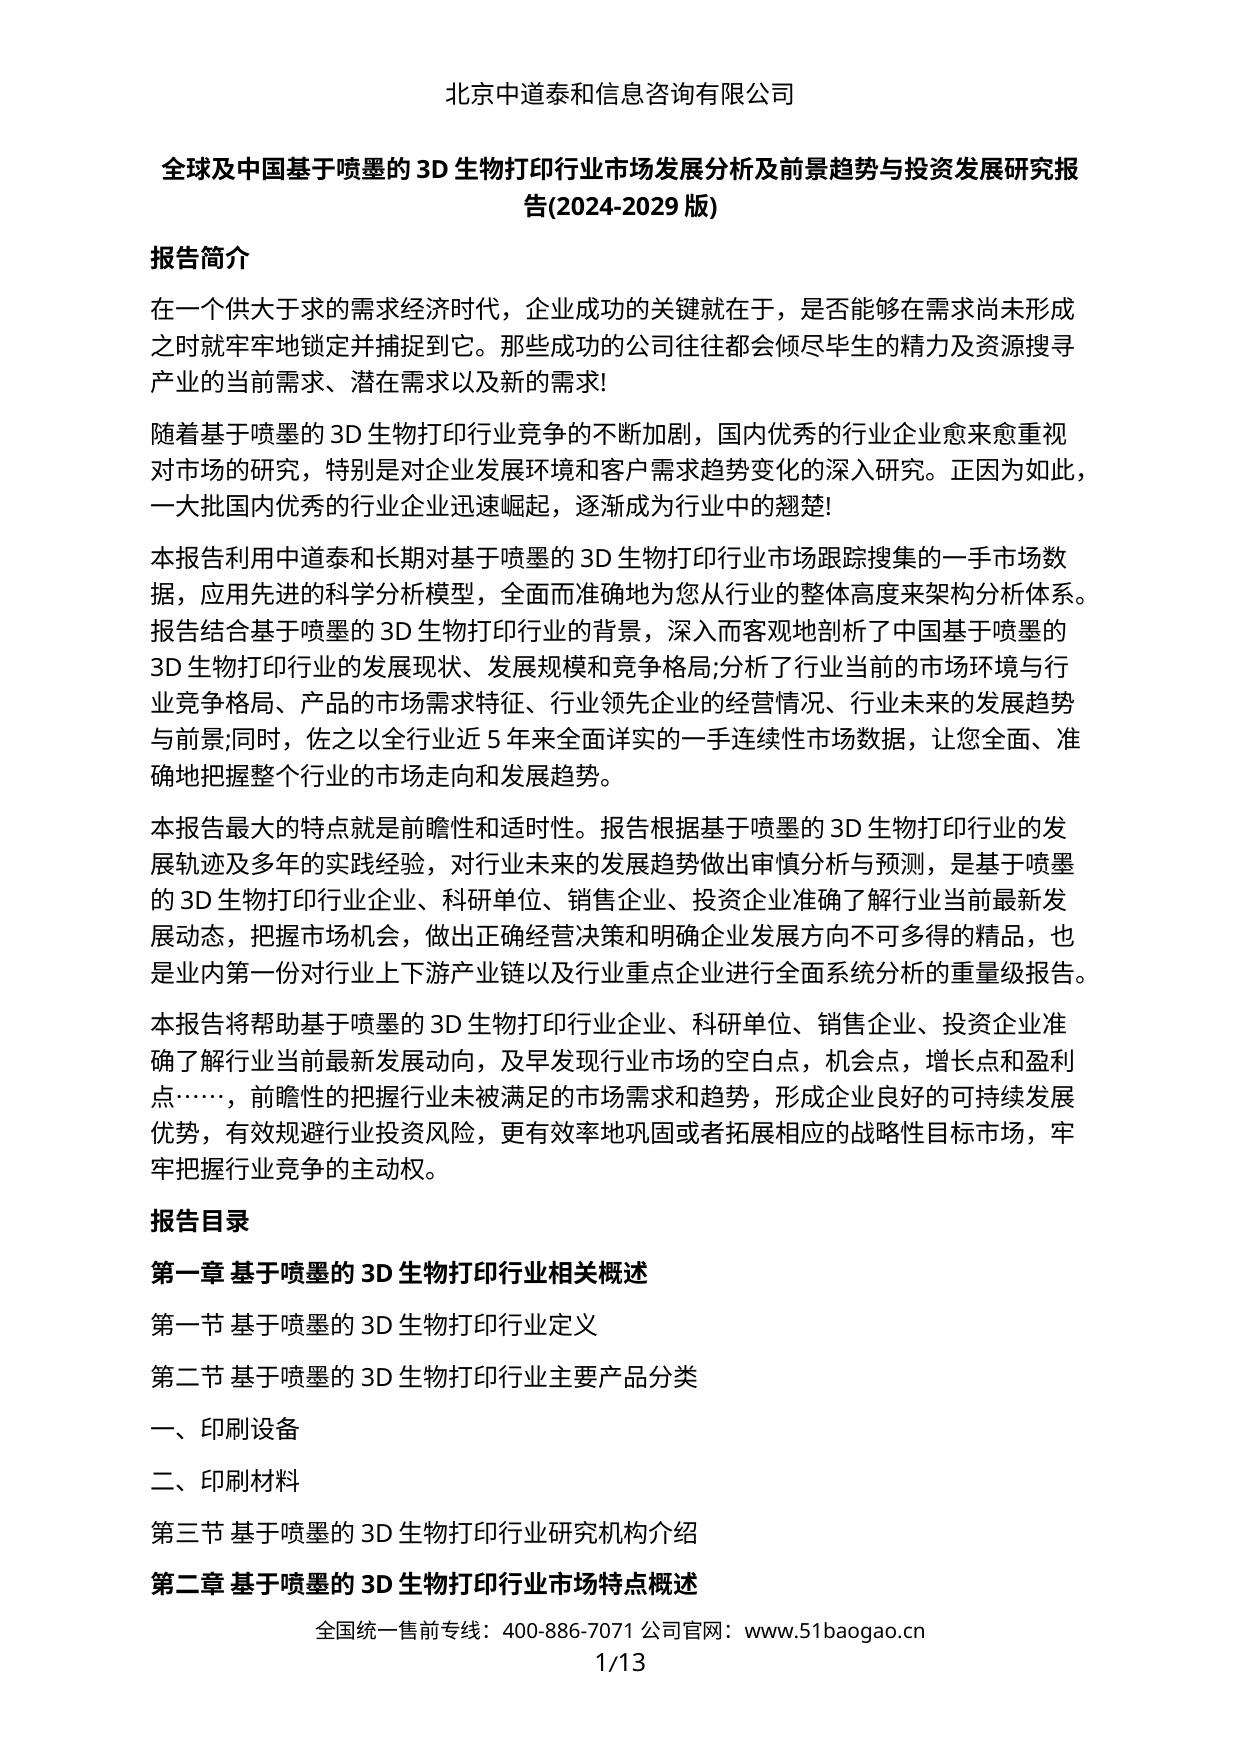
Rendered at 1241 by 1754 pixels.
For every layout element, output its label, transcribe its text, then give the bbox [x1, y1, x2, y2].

text 第三节 基于喷墨的3D生物打印行业研究机构介绍 [150, 1513, 1090, 1549]
text 报告简介 [150, 238, 1090, 274]
text 第一章 基于喷墨的3D生物打印行业相关概述 [150, 1254, 1090, 1290]
text 报告目录 [150, 1202, 1090, 1238]
text 本报告将帮助基于喷墨的3D生物打印行业企业、科研单位、销售企业、投资企业准确了解行业当前最新发展动向，及早发现行业市场的空白点，机会点，增长点和盈利点……，前瞻性的把握行业未被满足的市场需求和趋势，形成企业良好的可持续发展优势，有效规避行业投资风险，更有效率地巩固或者拓展相应的战略性目标市场，牢牢把握行业竞争的主动权。 [150, 1005, 1090, 1186]
text 第一节 基于喷墨的3D生物打印行业定义 [150, 1306, 1090, 1342]
text 二、印刷材料 [150, 1461, 1090, 1497]
text 随着基于喷墨的3D生物打印行业竞争的不断加剧，国内优秀的行业企业愈来愈重视对市场的研究，特别是对企业发展环境和客户需求趋势变化的深入研究。正因为如此，一大批国内优秀的行业企业迅速崛起，逐渐成为行业中的翘楚! [150, 414, 1090, 523]
text 第二节 基于喷墨的3D生物打印行业主要产品分类 [150, 1357, 1090, 1394]
text 全球及中国基于喷墨的3D生物打印行业市场发展分析及前景趋势与投资发展研究报告(2024-2029版) [150, 150, 1090, 222]
text 在一个供大于求的需求经济时代，企业成功的关键就在于，是否能够在需求尚未形成之时就牢牢地锁定并捕捉到它。那些成功的公司往往都会倾尽毕生的精力及资源搜寻产业的当前需求、潜在需求以及新的需求! [150, 290, 1090, 399]
text 一、印刷设备 [150, 1409, 1090, 1446]
text 本报告利用中道泰和长期对基于喷墨的3D生物打印行业市场跟踪搜集的一手市场数据，应用先进的科学分析模型，全面而准确地为您从行业的整体高度来架构分析体系。报告结合基于喷墨的3D生物打印行业的背景，深入而客观地剖析了中国基于喷墨的3D生物打印行业的发展现状、发展规模和竞争格局;分析了行业当前的市场环境与行业竞争格局、产品的市场需求特征、行业领先企业的经营情况、行业未来的发展趋势与前景;同时，佐之以全行业近5年来全面详实的一手连续性市场数据，让您全面、准确地把握整个行业的市场走向和发展趋势。 [150, 539, 1090, 792]
text 本报告最大的特点就是前瞻性和适时性。报告根据基于喷墨的3D生物打印行业的发展轨迹及多年的实践经验，对行业未来的发展趋势做出审慎分析与预测，是基于喷墨的3D生物打印行业企业、科研单位、销售企业、投资企业准确了解行业当前最新发展动态，把握市场机会，做出正确经营决策和明确企业发展方向不可多得的精品，也是业内第一份对行业上下游产业链以及行业重点企业进行全面系统分析的重量级报告。 [150, 808, 1090, 989]
text 第二章 基于喷墨的3D生物打印行业市场特点概述 [150, 1565, 1090, 1601]
